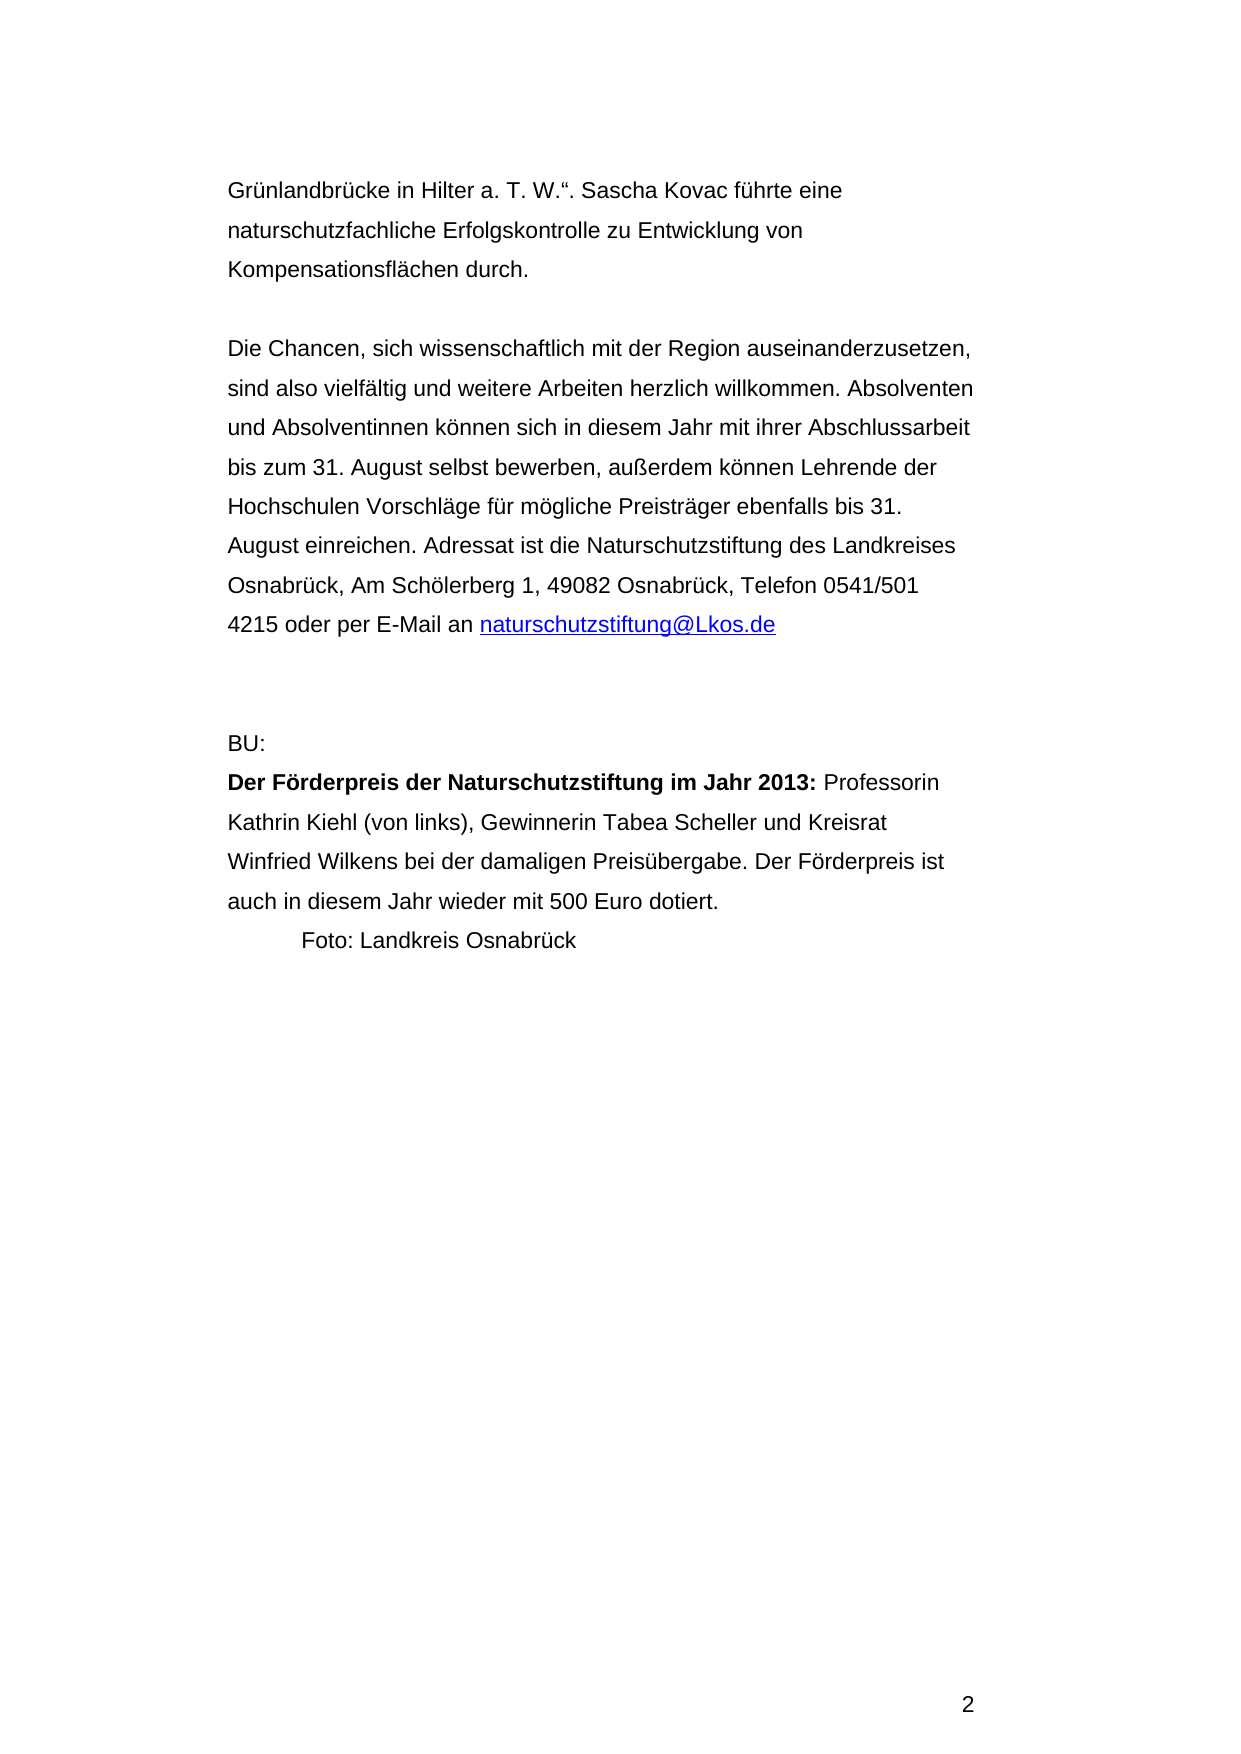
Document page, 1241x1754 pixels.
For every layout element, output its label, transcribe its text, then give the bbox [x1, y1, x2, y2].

text Die Chancen, sich wissenschaftlich mit der Region auseinanderzusetzen, sind also vielfältig und weitere Arbeiten herzlich willkommen. Absolventen und Absolventinnen können sich in diesem Jahr mit ihrer Abschlussarbeit bis zum 31. August selbst bewerben, außerdem können Lehrende der Hochschulen Vorschläge für mögliche Preisträger ebenfalls bis 31. August einreichen. Adressat ist die Naturschutzstiftung des Landkreises Osnabrück, Am Schölerberg 1, 49082 Osnabrück, Telefon 0541/501 4215 oder per E-Mail an naturschutzstiftung@Lkos.de [227, 335, 974, 638]
text BU: [227, 730, 974, 756]
text Der Förderpreis der Naturschutzstiftung im Jahr 2013: Professorin Kathrin Kiehl (von links), Gewinnerin Tabea Scheller und Kreisrat Winfried Wilkens bei der damaligen Preisübergabe. Der Förderpreis ist auch in diesem Jahr wieder mit 500 Euro dotiert. Foto: Landkreis Osnabrück [227, 769, 974, 954]
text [227, 177, 974, 282]
